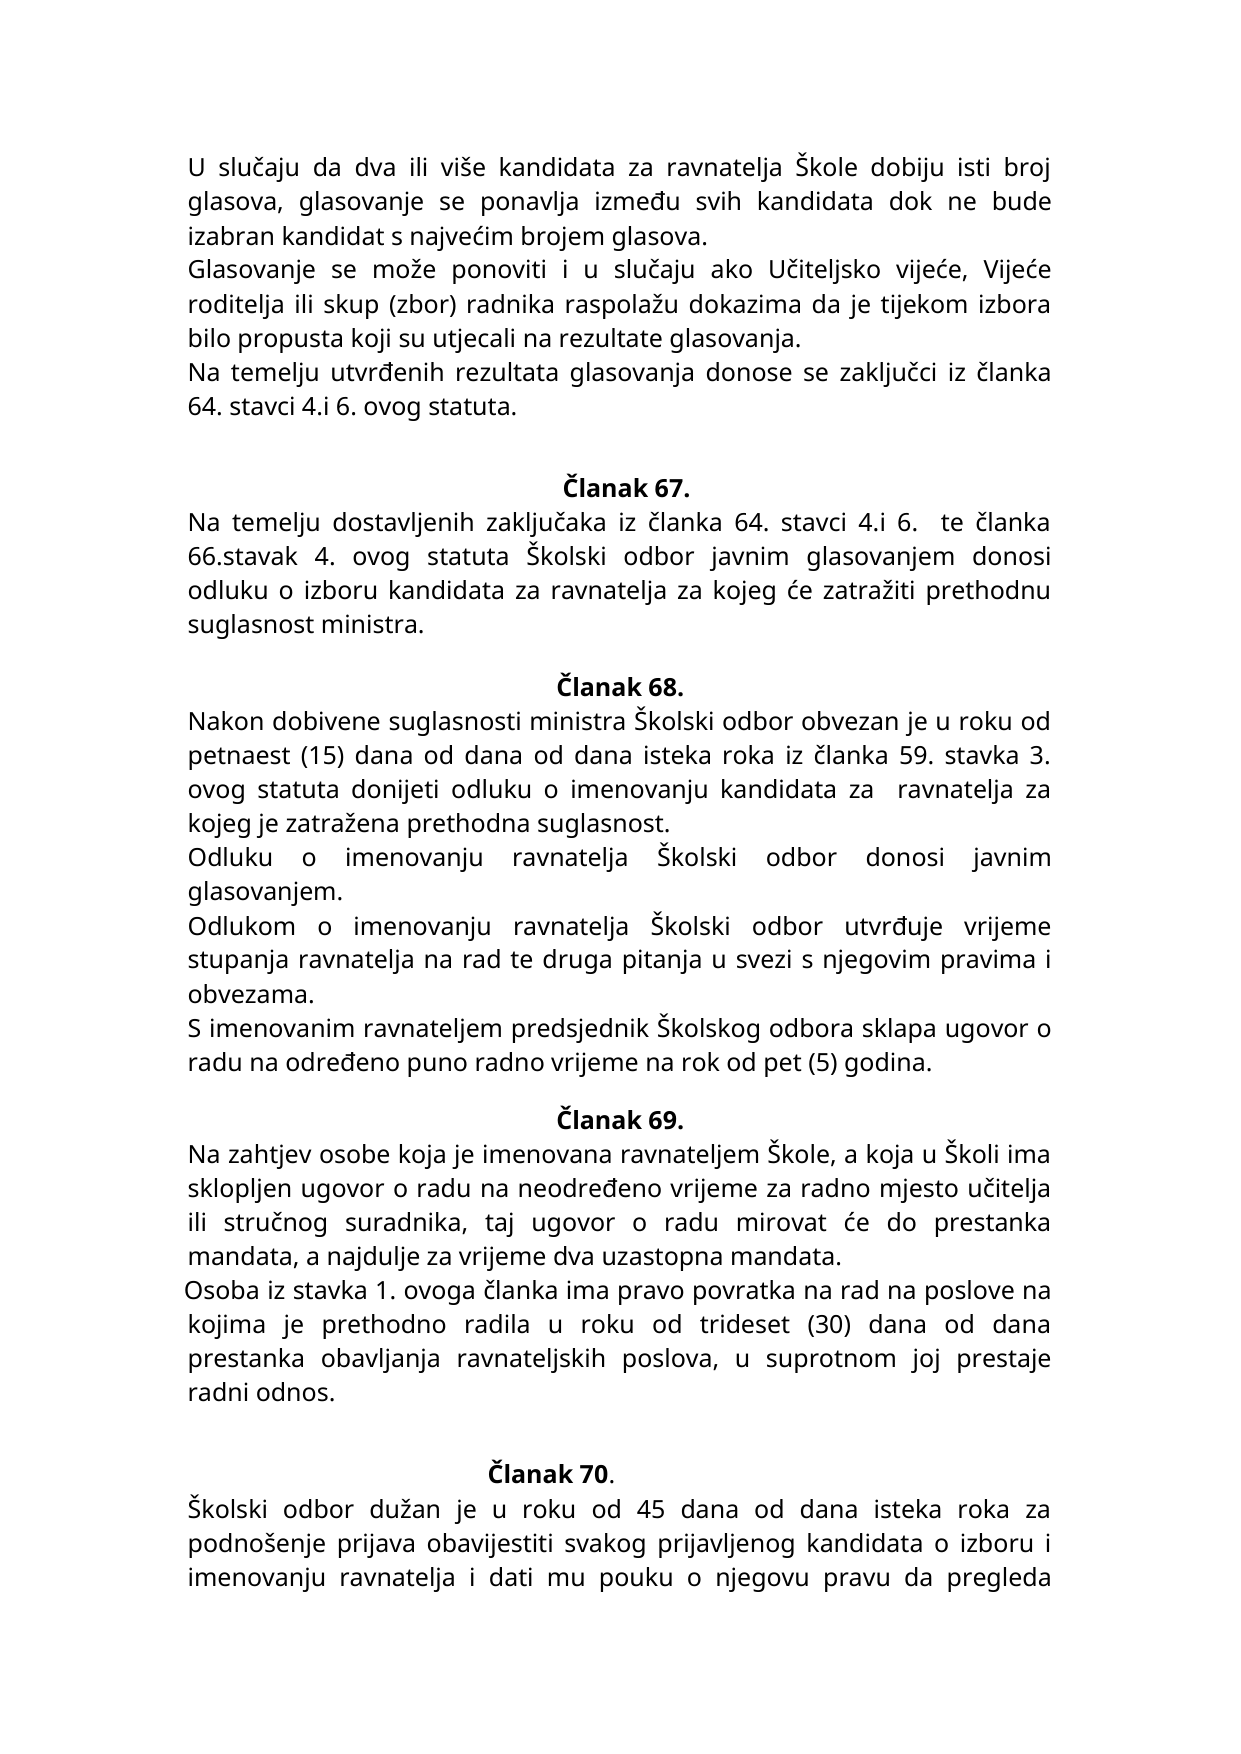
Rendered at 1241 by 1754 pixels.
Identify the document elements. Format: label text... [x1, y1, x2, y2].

text Članak 68. [187, 670, 1053, 704]
text Na zahtjev osobe koja je imenovana ravnateljem Škole, a koja u Školi ima sklopljen ugovor o radu na neodređeno vrijeme za radno mjesto učitelja ili stručnog suradnika, taj ugovor o radu mirovat će do prestanka mandata, a najdulje za vrijeme dva uzastopna mandata. [169, 1137, 1053, 1273]
text U slučaju da dva ili više kandidata za ravnatelja Škole dobiju isti broj glasova, glasovanje se ponavlja između svih kandidata dok ne bude izabran kandidat s najvećim brojem glasova. [187, 150, 1053, 252]
text Članak 67. [187, 471, 1053, 505]
text Članak 69. [187, 1102, 1053, 1137]
text Nakon dobivene suglasnosti ministra Školski odbor obvezan je u roku od petnaest (15) dana od dana od dana isteka roka iz članka 59. stavka 3. ovog statuta donijeti odluku o imenovanju kandidata za ravnatelja za kojeg je zatražena prethodna suglasnost. [187, 704, 1053, 840]
text Odluku o imenovanju ravnatelja Školski odbor donosi javnim glasovanjem. [187, 840, 1053, 908]
text S imenovanim ravnateljem predsjednik Školskog odbora sklapa ugovor o radu na određeno puno radno vrijeme na rok od pet (5) godina. [187, 1010, 1053, 1078]
text Na temelju dostavljenih zaključaka iz članka 64. stavci 4.i 6. te članka 66.stavak 4. ovog statuta Školski odbor javnim glasovanjem donosi odluku o izboru kandidata za ravnatelja za kojeg će zatražiti prethodnu suglasnost ministra. [187, 505, 1053, 641]
text Osoba iz stavka 1. ovoga članka ima pravo povratka na rad na poslove na kojima je prethodno radila u roku od trideset (30) dana od dana prestanka obavljanja ravnateljskih poslova, u suprotnom joj prestaje radni odnos. [169, 1273, 1053, 1409]
text Glasovanje se može ponoviti i u slučaju ako Učiteljsko vijeće, Vijeće roditelja ili skup (zbor) radnika raspolažu dokazima da je tijekom izbora bilo propusta koji su utjecali na rezultate glasovanja. [187, 252, 1053, 354]
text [187, 1491, 1053, 1593]
text Odlukom o imenovanju ravnatelja Školski odbor utvrđuje vrijeme stupanja ravnatelja na rad te druga pitanja u svezi s njegovim pravima i obvezama. [187, 908, 1053, 1010]
text Na temelju utvrđenih rezultata glasovanja donose se zaključci iz članka 64. stavci 4.i 6. ovog statuta. [187, 354, 1053, 422]
text Članak 70. [187, 1457, 1053, 1491]
